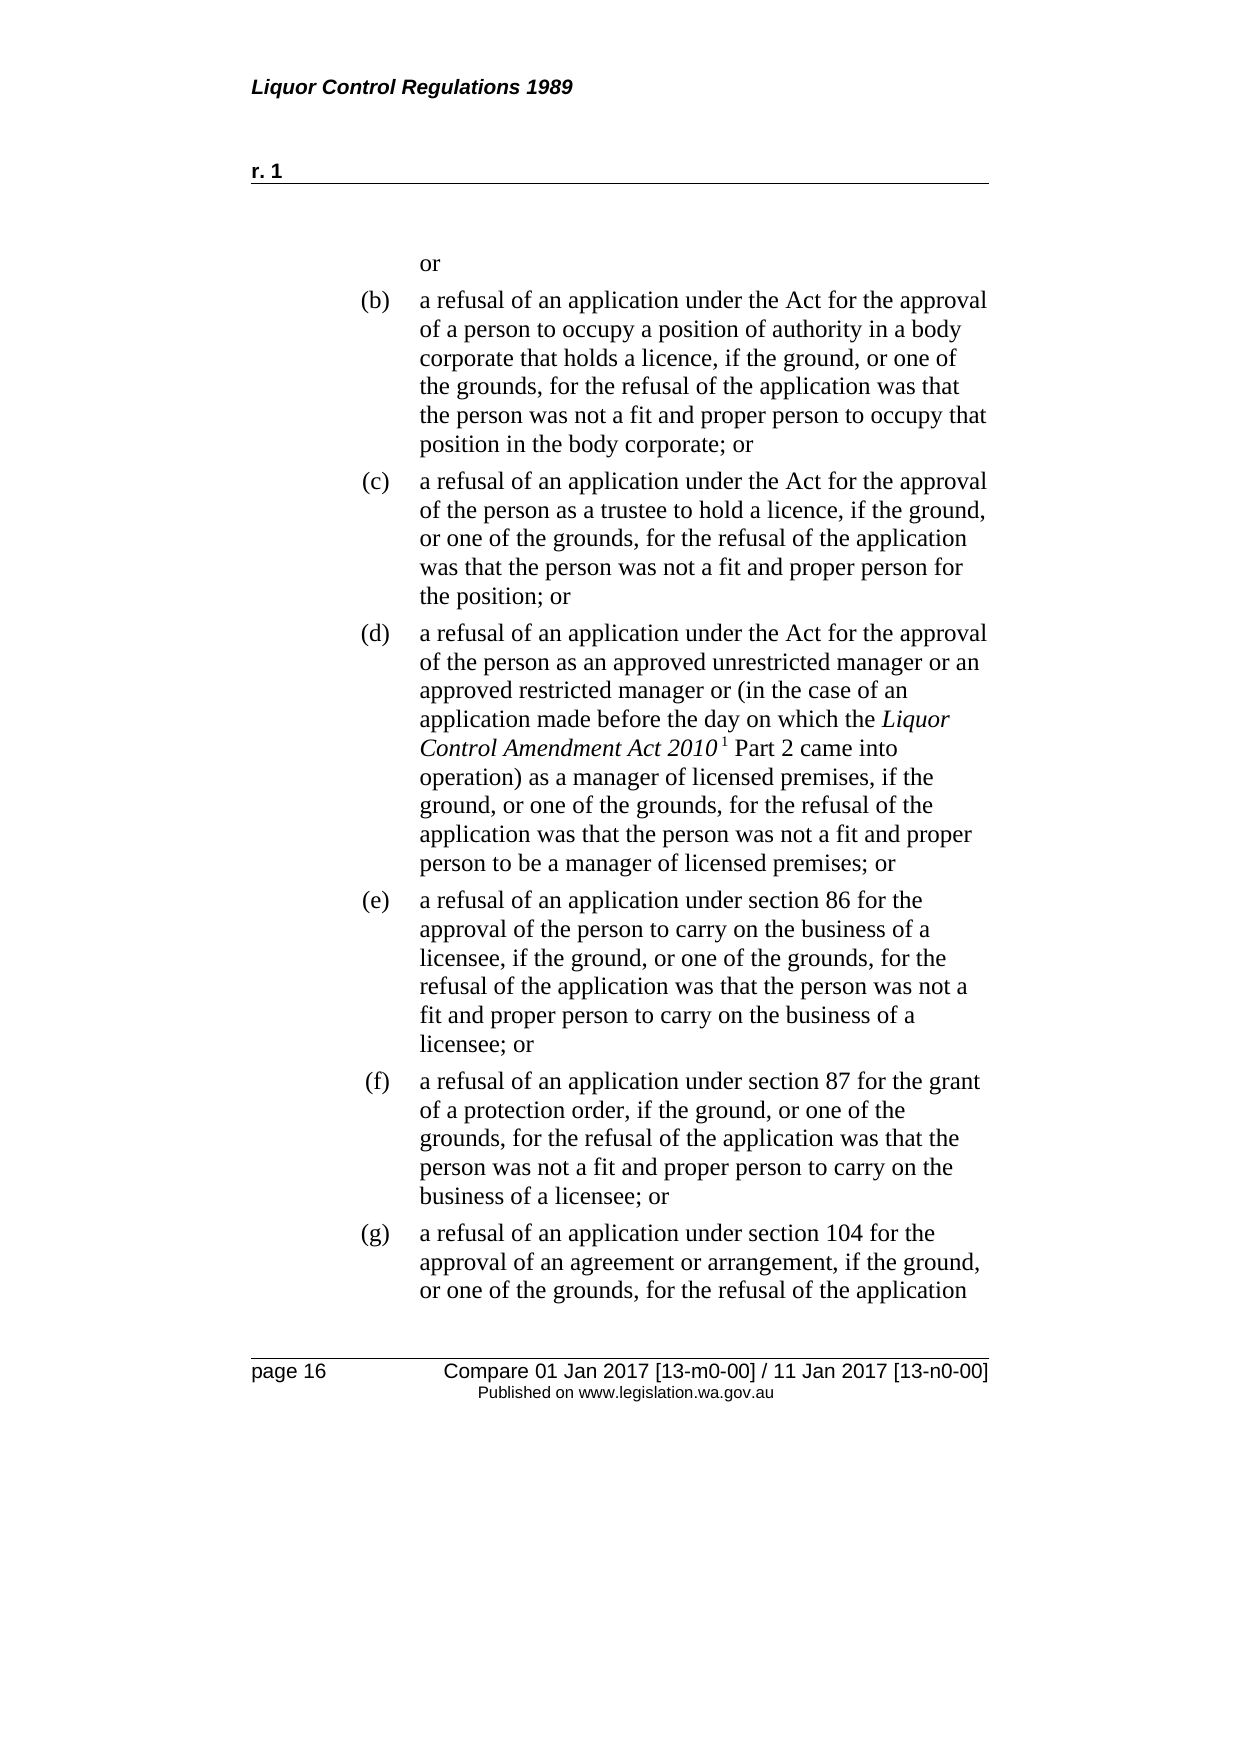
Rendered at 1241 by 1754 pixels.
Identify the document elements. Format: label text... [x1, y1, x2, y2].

text or [251, 248, 989, 277]
text (f) a refusal of an application under section 87 for the grant of a protection order, if the ground, or one of the grounds, for the refusal of the application was that the person was not a fit and proper person to carry on the business of a licensee; or [251, 1066, 989, 1210]
text (e) a refusal of an application under section 86 for the approval of the person to carry on the business of a licensee, if the ground, or one of the grounds, for the refusal of the application was that the person was not a fit and proper person to carry on the business of a licensee; or [251, 885, 989, 1058]
text (b) a refusal of an application under the Act for the approval of a person to occupy a position of authority in a body corporate that holds a licence, if the ground, or one of the grounds, for the refusal of the application was that the person was not a fit and proper person to occupy that position in the body corporate; or [251, 285, 989, 458]
text (c) a refusal of an application under the Act for the approval of the person as a trustee to hold a licence, if the ground, or one of the grounds, for the refusal of the application was that the person was not a fit and proper person for the position; or [251, 466, 989, 610]
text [251, 1218, 989, 1304]
text (d) a refusal of an application under the Act for the approval of the person as an approved unrestricted manager or an approved restricted manager or (in the case of an application made before the day on which the Liquor Control Amendment Act 2010 1 Part 2 came into operation) as a manager of licensed premises, if the ground, or one of the grounds, for the refusal of the application was that the person was not a fit and proper person to be a manager of licensed premises; or [251, 618, 989, 877]
